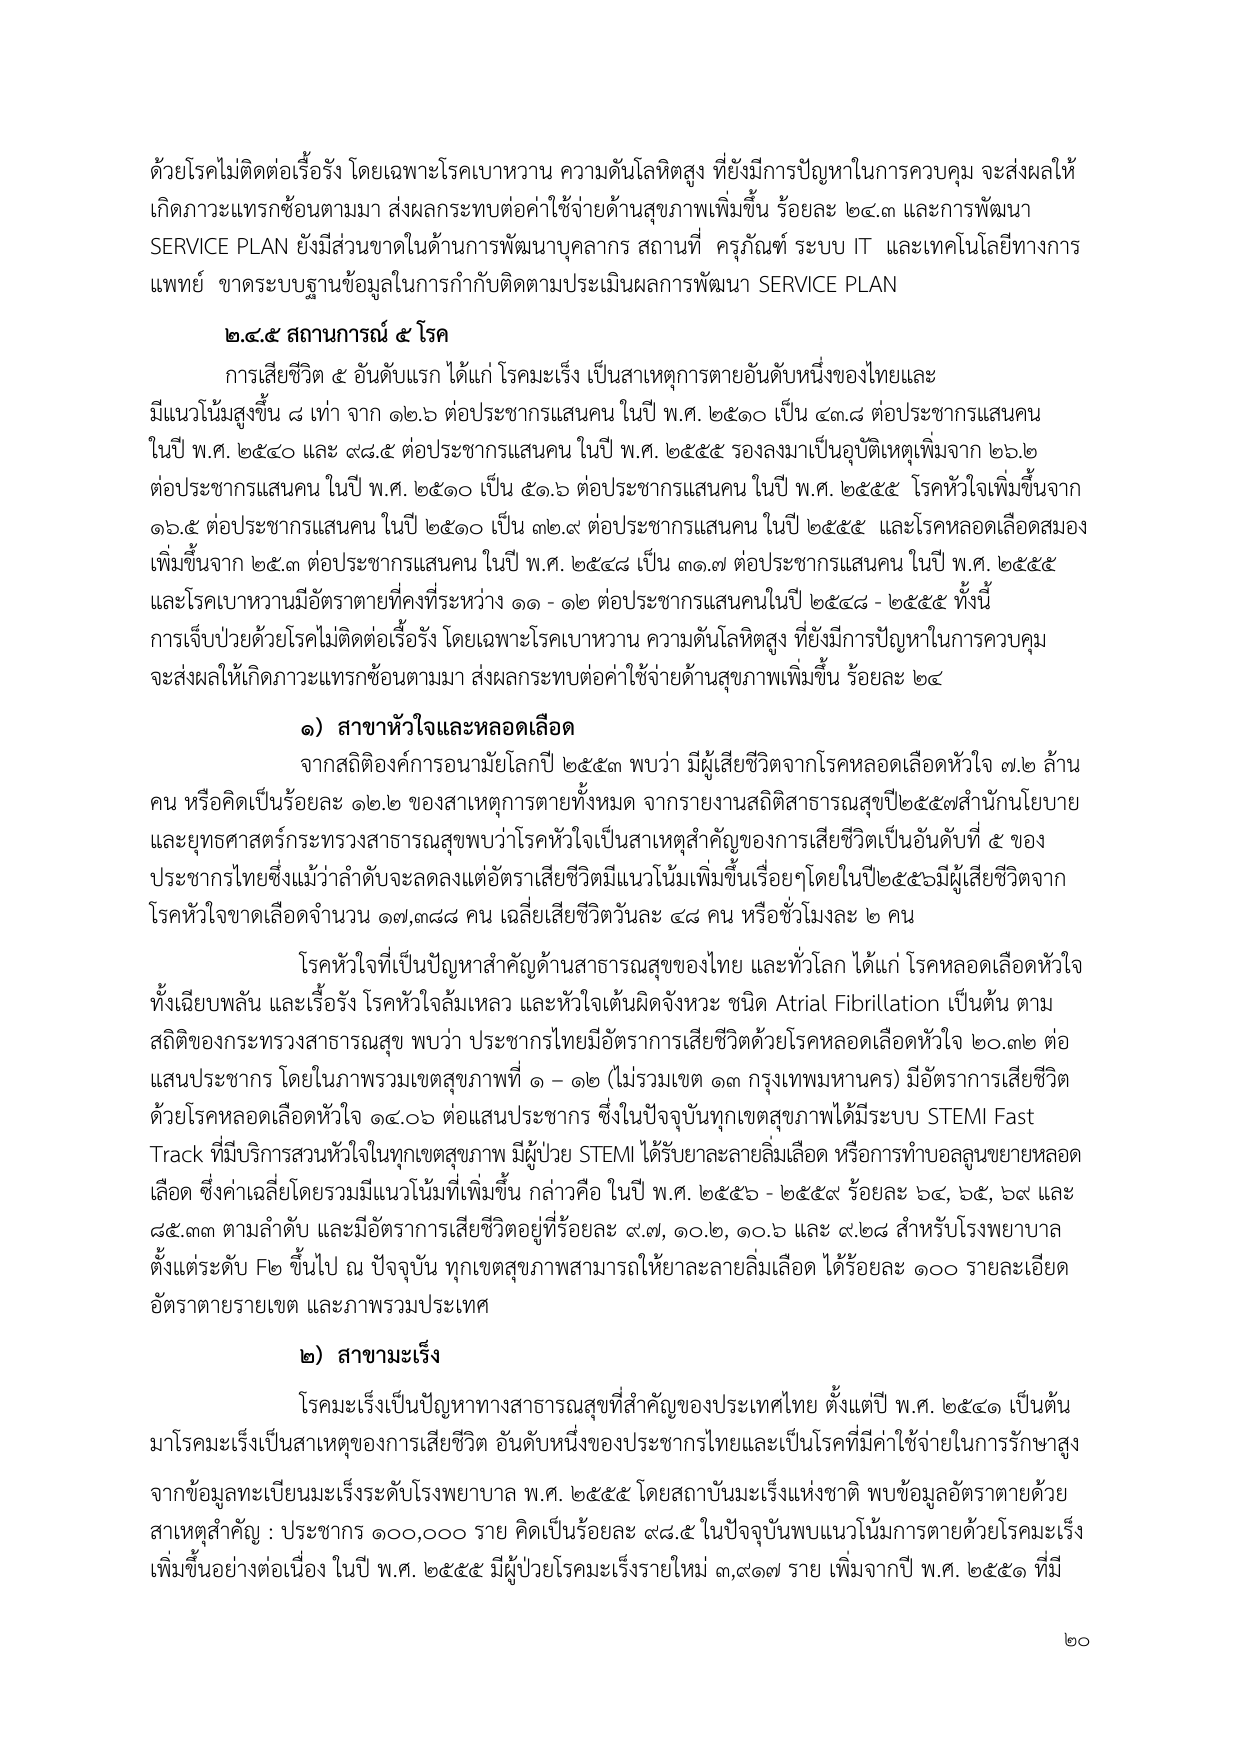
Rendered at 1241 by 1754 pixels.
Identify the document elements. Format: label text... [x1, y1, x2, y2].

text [150, 150, 1090, 301]
text 2.4.5 สถานการณ์ 5 โรค [150, 313, 1090, 351]
text การเสียชีวิต 5 อันดับแรก ได้แก่ โรคมะเร็ง เป็นสาเหตุการตายอันดับหนึ่งของไทยและ มีแนวโน้มสูงขึ้น 8 เท่า จาก 12.6 ต่อประชากรแสนคน ในปี พ.ศ. 2510 เป็น 43.8 ต่อประชากรแสนคน ในปี พ.ศ. 2540 และ 98.5 ต่อประชากรแสนคน ในปี พ.ศ. 2555 รองลงมาเป็นอุบัติเหตุเพิ่มจาก 26.2 ต่อประชากรแสนคน ในปี พ.ศ. 2510 เป็น 51.6 ต่อประชากรแสนคน ในปี พ.ศ. 2555 โรคหัวใจเพิ่มขึ้นจาก 16.5 ต่อประชากรแสนคน ในปี 2510 เป็น 32.9 ต่อประชากรแสนคน ในปี 2555 และโรคหลอดเลือดสมองเพิ่มขึ้นจาก 25.3 ต่อประชากรแสนคน ในปี พ.ศ. 2548 เป็น 31.7 ต่อประชากรแสนคน ในปี พ.ศ. 2555 และโรคเบาหวานมีอัตราตายที่คงที่ระหว่าง 11 - 12 ต่อประชากรแสนคนในปี 2548 - 2555 ทั้งนี้ การเจ็บป่วยด้วยโรคไม่ติดต่อเรื้อรัง โดยเฉพาะโรคเบาหวาน ความดันโลหิตสูง ที่ยังมีการปัญหาในการควบคุม จะส่งผลให้เกิดภาวะแทรกซ้อนตามมา ส่งผลกระทบต่อค่าใช้จ่ายด้านสุขภาพเพิ่มขึ้น ร้อยละ 24 [150, 354, 1090, 693]
list สาขาหัวใจและหลอดเลือด [300, 706, 1090, 743]
text จากสถิติองค์การอนามัยโลกปี 2553 พบว่า มีผู้เสียชีวิตจากโรคหลอดเลือดหัวใจ 7.2 ล้านคน หรือคิดเป็นร้อยละ 12.2 ของสาเหตุการตายทั้งหมด จากรายงานสถิติสาธารณสุขปี๒๕๕๗สำนักนโยบายและยุทธศาสตร์กระทรวงสาธารณสุขพบว่าโรคหัวใจเป็นสาเหตุสำคัญของการเสียชีวิตเป็นอันดับที่ ๕ ของประชากรไทยซึ่งแม้ว่าลำดับจะลดลงแต่อัตราเสียชีวิตมีแนวโน้มเพิ่มขึ้นเรื่อยๆโดยในปี๒๕๕๖มีผู้เสียชีวิตจากโรคหัวใจขาดเลือดจำนวน ๑๗,๓๘๘ คน เฉลี่ยเสียชีวิตวันละ ๔๘ คน หรือชั่วโมงละ ๒ คน [150, 743, 1090, 932]
text โรคมะเร็งเป็นปัญหาทางสาธารณสุขที่สำคัญของประเทศไทย ตั้งแต่ปี พ.ศ. ๒๕๔๑ เป็นต้นมาโรคมะเร็งเป็นสาเหตุของการเสียชีวิต อันดับหนึ่งของประชากรไทยและเป็นโรคที่มีค่าใช้จ่ายในการรักษาสูง [150, 1384, 1090, 1460]
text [150, 1472, 1090, 1585]
text โรคหัวใจที่เป็นปัญหาสำคัญด้านสาธารณสุขของไทย และทั่วโลก ได้แก่ โรคหลอดเลือดหัวใจทั้งเฉียบพลัน และเรื้อรัง โรคหัวใจล้มเหลว และหัวใจเต้นผิดจังหวะ ชนิด Atrial Fibrillation เป็นต้น ตามสถิติของกระทรวงสาธารณสุข พบว่า ประชากรไทยมีอัตราการเสียชีวิตด้วยโรคหลอดเลือดหัวใจ 20.32 ต่อแสนประชากร โดยในภาพรวมเขตสุขภาพที่ 1 – 12 (ไม่รวมเขต 13 กรุงเทพมหานคร) มีอัตราการเสียชีวิตด้วยโรคหลอดเลือดหัวใจ 14.06 ต่อแสนประชากร ซึ่งในปัจจุบันทุกเขตสุขภาพได้มีระบบ STEMI Fast Track ที่มีบริการสวนหัวใจในทุกเขตสุขภาพ มีผู้ป่วย STEMI ได้รับยาละลายลิ่มเลือด หรือการทำบอลลูนขยายหลอดเลือด ซึ่งค่าเฉลี่ยโดยรวมมีแนวโน้มที่เพิ่มขึ้น กล่าวคือ ในปี พ.ศ. 2556 - 2559 ร้อยละ 64, 65, 69 และ 85.33 ตามลำดับ และมีอัตราการเสียชีวิตอยู่ที่ร้อยละ 9.7, 10.2, 10.6 และ 9.28 สำหรับโรงพยาบาลตั้งแต่ระดับ F2 ขึ้นไป ณ ปัจจุบัน ทุกเขตสุขภาพสามารถให้ยาละลายลิ่มเลือด ได้ร้อยละ 100 รายละเอียดอัตราตายรายเขต และภาพรวมประเทศ [150, 944, 1090, 1322]
list สาขามะเร็ง [300, 1334, 1090, 1372]
